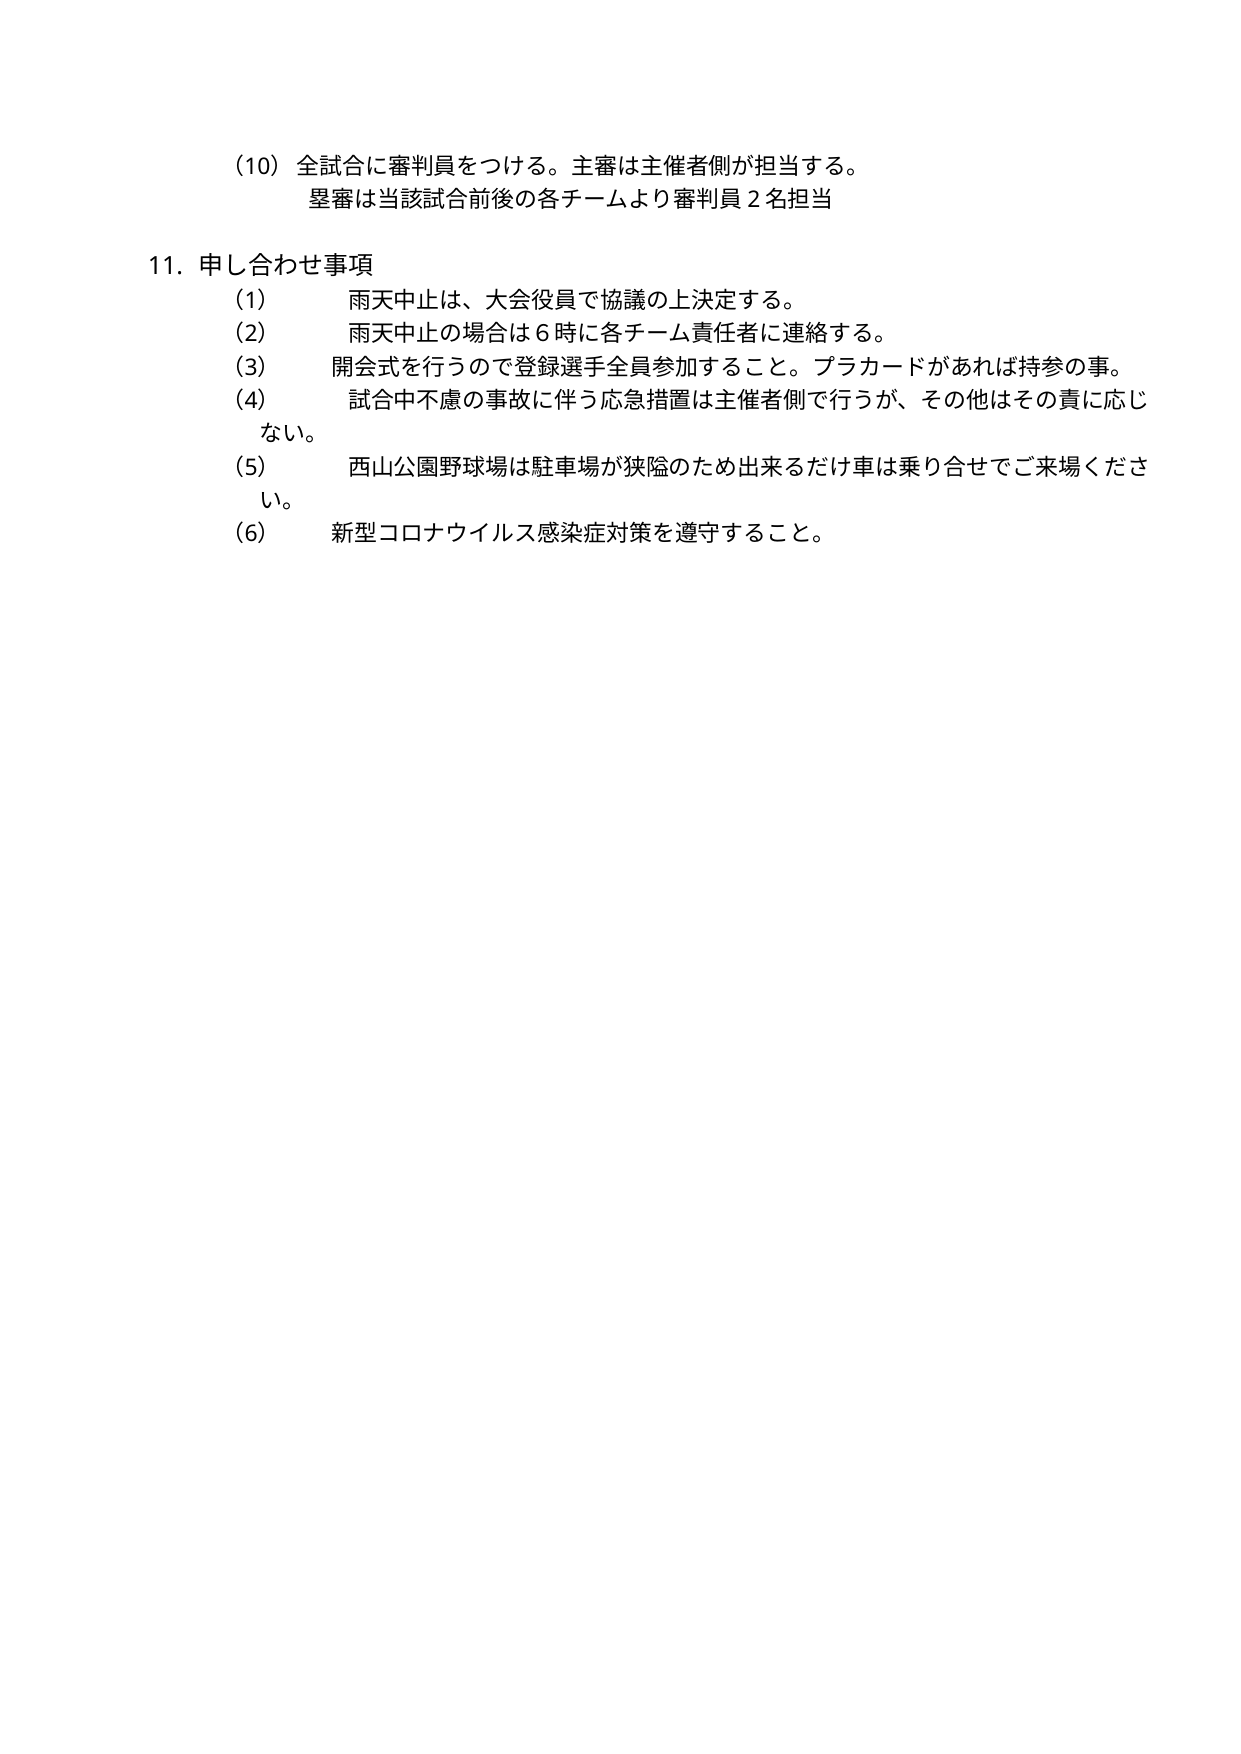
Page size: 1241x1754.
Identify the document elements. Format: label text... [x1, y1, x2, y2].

list 新型コロナウイルス感染症対策を遵守すること。 [221, 515, 1152, 548]
list 試合中不慮の事故に伴う応急措置は主催者側で行うが、その他はその責に応じない。 [221, 382, 1152, 448]
list 雨天中止の場合は６時に各チーム責任者に連絡する。 [221, 315, 1152, 348]
text 塁審は当該試合前後の各チームより審判員2名担当 [148, 181, 1152, 214]
list 雨天中止は、大会役員で協議の上決定する。 [221, 282, 1152, 315]
list 西山公園野球場は駐車場が狭隘のため出来るだけ車は乗り合せでご来場ください。 [221, 448, 1152, 515]
list 申し合わせ事項 [148, 246, 1152, 282]
list 全試合に審判員をつける。主審は主催者側が担当する。 [221, 148, 1152, 181]
list 開会式を行うので登録選手全員参加すること。プラカードがあれば持参の事。 [221, 348, 1152, 382]
